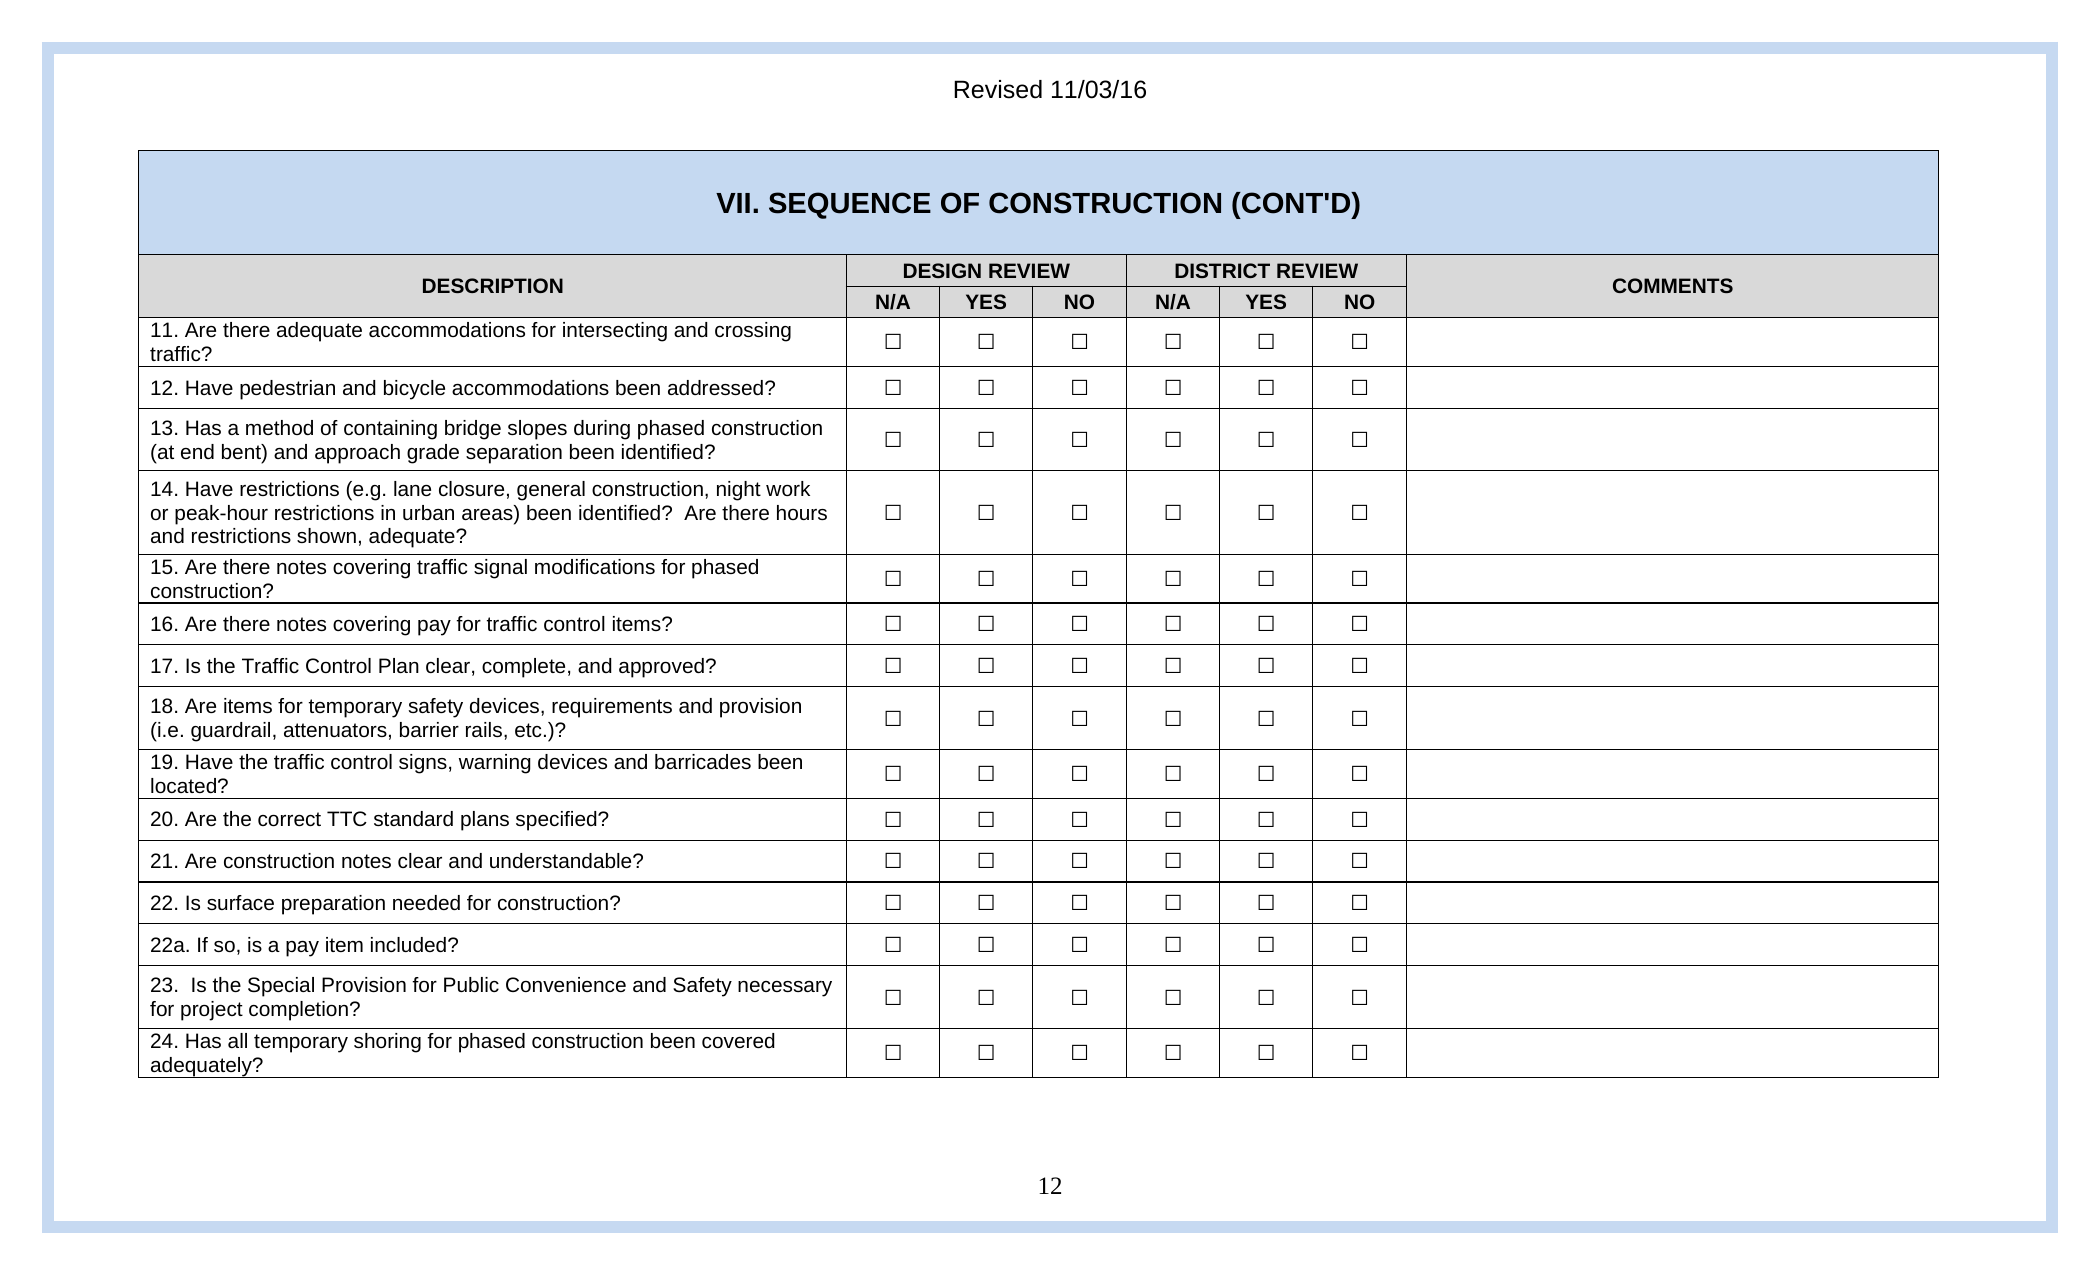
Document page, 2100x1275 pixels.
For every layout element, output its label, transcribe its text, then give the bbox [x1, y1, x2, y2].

table_cell [1407, 555, 1938, 602]
table_cell [1407, 318, 1938, 366]
table_cell [1127, 471, 1219, 553]
table_cell [940, 555, 1032, 602]
table_cell [1313, 1029, 1406, 1077]
table_cell [847, 645, 939, 686]
table_cell [1313, 966, 1406, 1028]
table_cell [1127, 799, 1219, 839]
table_cell [1313, 318, 1406, 366]
table_cell [1033, 409, 1126, 470]
table_cell [1033, 883, 1126, 923]
table_cell [940, 883, 1032, 923]
table_cell 17. Is the Traffic Control Plan clear, complete, and approved? [139, 645, 846, 686]
table_cell [1127, 966, 1219, 1028]
table_cell [940, 409, 1032, 470]
table_cell [1407, 471, 1938, 553]
table_cell [1220, 924, 1312, 965]
table_cell [940, 799, 1032, 839]
table_cell [1407, 883, 1938, 923]
table_cell 11. Are there adequate accommodations for intersecting and crossing traffic? [139, 318, 846, 366]
table_cell [1127, 924, 1219, 965]
table_cell [1220, 841, 1312, 881]
table_cell [847, 687, 939, 749]
table_cell [1033, 645, 1126, 686]
table_cell [1127, 318, 1219, 366]
table_cell [1313, 799, 1406, 839]
table_cell 13. Has a method of containing bridge slopes during phased construction (at end bent) and approach grade separation been identified? [139, 409, 846, 470]
table_cell N/A [1127, 287, 1219, 317]
table_cell DESCRIPTION [139, 255, 846, 317]
table_cell [1407, 924, 1938, 965]
table_cell [1033, 471, 1126, 553]
table_cell [1127, 409, 1219, 470]
table_cell [1033, 1029, 1126, 1077]
table_cell NO [1033, 287, 1126, 317]
table_cell 18. Are items for temporary safety devices, requirements and provision (i.e. guardrail, attenuators, barrier rails, etc.)? [139, 687, 846, 749]
table_cell [1127, 604, 1219, 644]
table_cell [1033, 966, 1126, 1028]
table_cell [1407, 604, 1938, 644]
table_cell [847, 966, 939, 1028]
table_cell [1407, 799, 1938, 839]
table_cell [940, 841, 1032, 881]
table_cell [1220, 409, 1312, 470]
table_cell [1407, 645, 1938, 686]
table_cell YES [1220, 287, 1312, 317]
table_cell [1220, 645, 1312, 686]
table_cell [847, 367, 939, 408]
table_cell [847, 555, 939, 602]
table_cell [1033, 604, 1126, 644]
table_cell COMMENTS [1407, 255, 1938, 317]
table_cell [1313, 471, 1406, 553]
table_cell [940, 318, 1032, 366]
table_cell [1220, 555, 1312, 602]
table_cell [940, 966, 1032, 1028]
table_cell [1033, 841, 1126, 881]
table_cell [1407, 1029, 1938, 1077]
table_cell [1127, 883, 1219, 923]
table_cell [1220, 1029, 1312, 1077]
table_cell 12. Have pedestrian and bicycle accommodations been addressed? [139, 367, 846, 408]
table_cell [1220, 471, 1312, 553]
table_cell [1313, 924, 1406, 965]
table_cell [1033, 924, 1126, 965]
table_cell N/A [847, 287, 939, 317]
table_cell [940, 924, 1032, 965]
table_cell [1220, 966, 1312, 1028]
table_cell 19. Have the traffic control signs, warning devices and barricades been located? [139, 750, 846, 798]
table_cell NO [1313, 287, 1406, 317]
table_cell [1220, 318, 1312, 366]
table_cell [847, 409, 939, 470]
table_cell [847, 604, 939, 644]
table_cell [1313, 555, 1406, 602]
table_cell [1033, 555, 1126, 602]
table_cell [940, 604, 1032, 644]
table_cell [940, 471, 1032, 553]
table_cell [847, 1029, 939, 1077]
table_cell [847, 924, 939, 965]
table_cell [940, 750, 1032, 798]
table_cell DISTRICT REVIEW [1127, 255, 1406, 286]
table_cell [847, 799, 939, 839]
table_cell [940, 1029, 1032, 1077]
table_cell DESIGN REVIEW [847, 255, 1126, 286]
table_cell 24. Has all temporary shoring for phased construction been covered adequately? [139, 1029, 846, 1077]
table_cell [1033, 318, 1126, 366]
table_cell [847, 750, 939, 798]
table_cell [1407, 687, 1938, 749]
table_cell [1220, 750, 1312, 798]
table_cell [1220, 367, 1312, 408]
table_cell [1220, 687, 1312, 749]
table_cell [847, 471, 939, 553]
table_cell [1127, 367, 1219, 408]
table_cell 16. Are there notes covering pay for traffic control items? [139, 604, 846, 644]
table_cell [1313, 883, 1406, 923]
table_cell [1313, 750, 1406, 798]
table_cell [940, 645, 1032, 686]
table_cell [1313, 645, 1406, 686]
table_cell [1313, 367, 1406, 408]
table_cell [1313, 604, 1406, 644]
table_cell 22a. If so, is a pay item included? [139, 924, 846, 965]
table_cell [1313, 687, 1406, 749]
table_cell 20. Are the correct TTC standard plans specified? [139, 799, 846, 839]
table_cell [940, 367, 1032, 408]
table_cell [1407, 841, 1938, 881]
table_cell 23. Is the Special Provision for Public Convenience and Safety necessary for project completion? [139, 966, 846, 1028]
table_cell [1313, 841, 1406, 881]
table_cell [1127, 645, 1219, 686]
table_header VII. SEQUENCE OF CONSTRUCTION (CONT'D) [139, 151, 1938, 254]
table_cell [1407, 750, 1938, 798]
table_cell 14. Have restrictions (e.g. lane closure, general construction, night work or peak-hour restrictions in urban areas) been identified? Are there hours and restrictions shown, adequate? [139, 471, 846, 553]
table_cell [1407, 966, 1938, 1028]
table_cell 15. Are there notes covering traffic signal modifications for phased construction? [139, 555, 846, 602]
table_cell [1033, 367, 1126, 408]
table_cell [1127, 555, 1219, 602]
table_cell [1313, 409, 1406, 470]
table_cell [1220, 604, 1312, 644]
table_cell 22. Is surface preparation needed for construction? [139, 883, 846, 923]
table_cell [847, 318, 939, 366]
table_cell YES [940, 287, 1032, 317]
table_cell [1033, 750, 1126, 798]
table_cell [1127, 750, 1219, 798]
table_cell [1407, 409, 1938, 470]
table_cell [1033, 799, 1126, 839]
table_cell [847, 841, 939, 881]
table_cell 21. Are construction notes clear and understandable? [139, 841, 846, 881]
table_cell [940, 687, 1032, 749]
table_cell [1127, 1029, 1219, 1077]
table_cell [847, 883, 939, 923]
table_cell [1127, 687, 1219, 749]
table_cell [1127, 841, 1219, 881]
table_cell [1220, 883, 1312, 923]
table_cell [1407, 367, 1938, 408]
table_cell [1033, 687, 1126, 749]
table_cell [1220, 799, 1312, 839]
